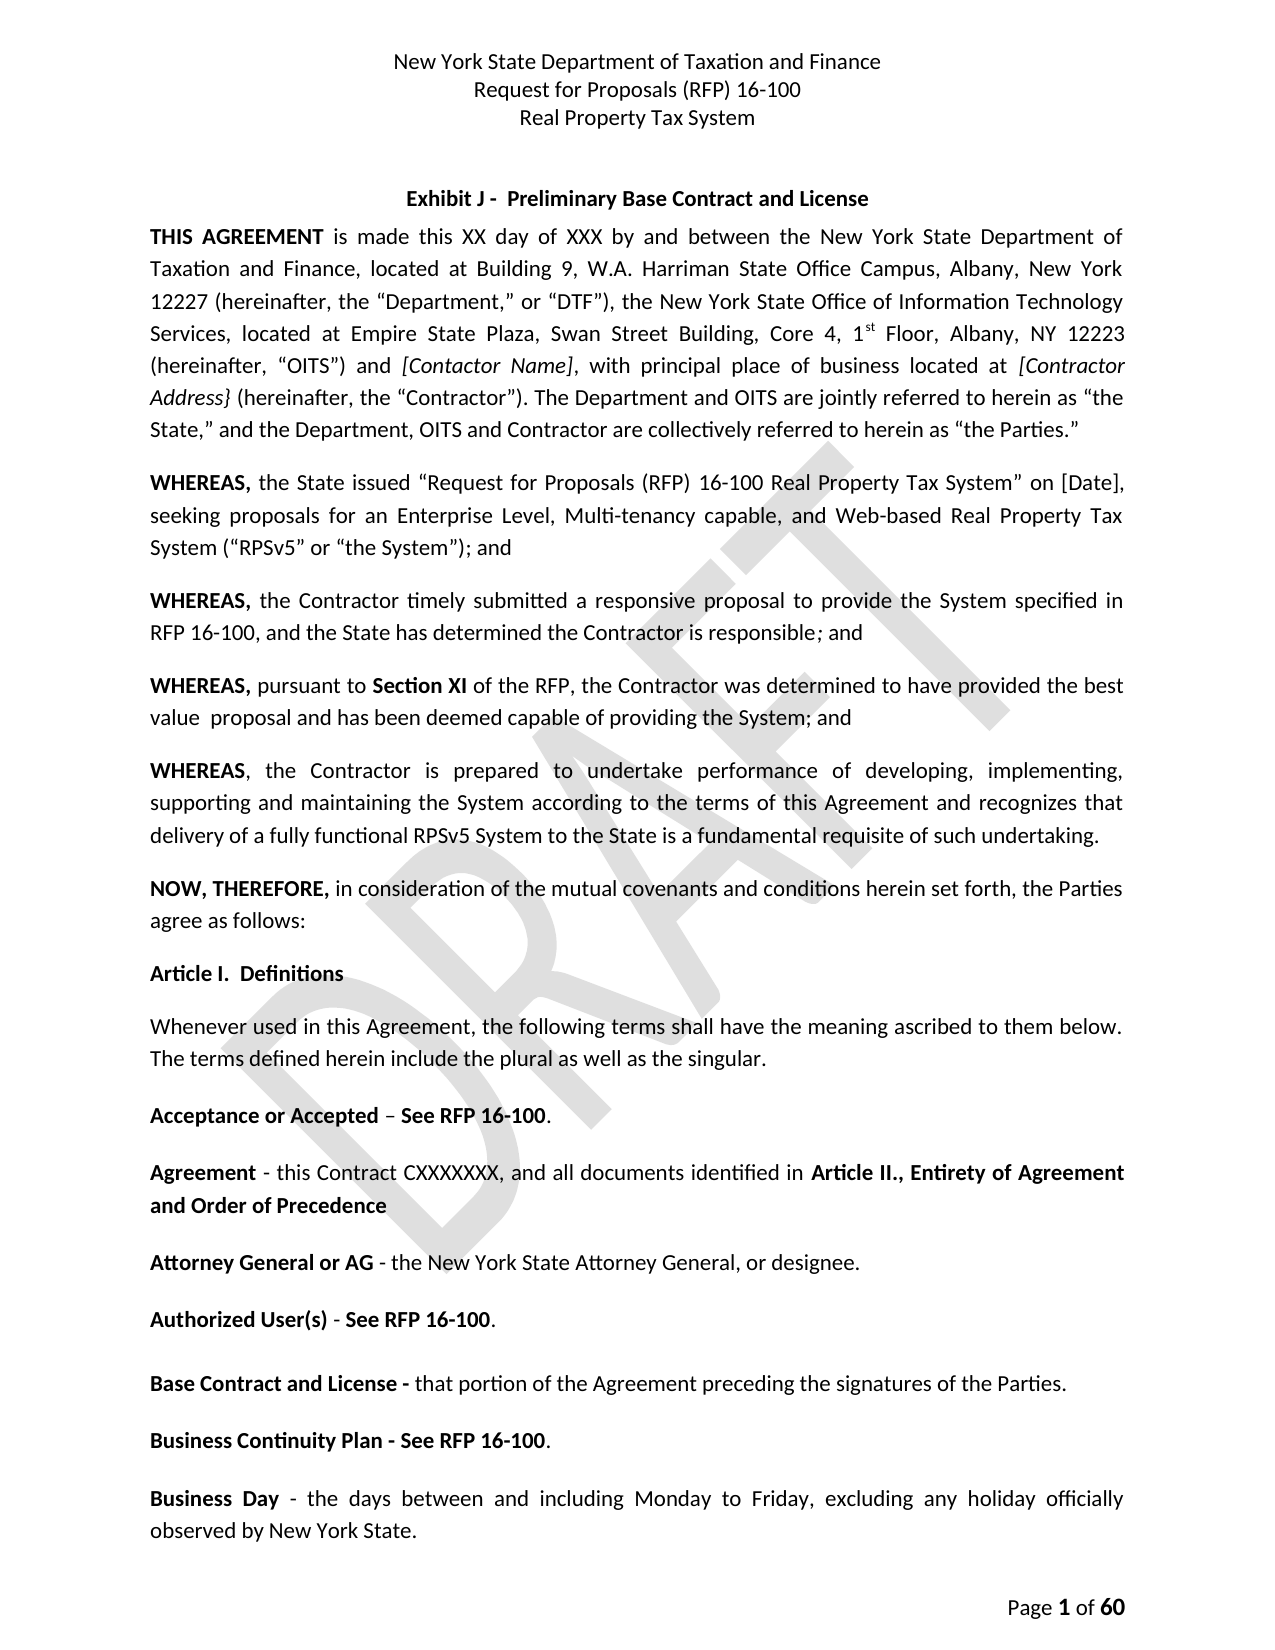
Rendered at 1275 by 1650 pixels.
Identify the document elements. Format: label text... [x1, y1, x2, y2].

text Attorney General or AG - the New York State Attorney General, or designee. [150, 1248, 1125, 1276]
text WHEREAS, the Contractor timely submitted a responsive proposal to provide the System specified in RFP 16-100, and the State has determined the Contractor is responsible; and [150, 586, 1125, 646]
text WHEREAS, the State issued “Request for Proposals (RFP) 16-100 Real Property Tax System” on [Date], seeking proposals for an Enterprise Level, Multi-tenancy capable, and Web-based Real Property Tax System (“RPSv5” or “the System”); and [150, 468, 1125, 561]
text Acceptance or Accepted – See RFP 16-100. [150, 1101, 1125, 1129]
text WHEREAS, pursuant to Section XI of the RFP, the Contractor was determined to have provided the best value proposal and has been deemed capable of providing the System; and [150, 671, 1125, 731]
text Article I. Definitions [150, 959, 1125, 987]
text THIS AGREEMENT is made this XX day of XXX by and between the New York State Department of Taxation and Finance, located at Building 9, W.A. Harriman State Office Campus, Albany, New York 12227 (hereinafter, the “Department,” or “DTF”), the New York State Office of Information Technology Services, located at Empire State Plaza, Swan Street Building, Core 4, 1st Floor, Albany, NY 12223 (hereinafter, “OITS”) and [Contactor Name], with principal place of business located at [Contractor Address} (hereinafter, the “Contractor”). The Department and OITS are jointly referred to herein as “the State,” and the Department, OITS and Contractor are collectively referred to herein as “the Parties.” [150, 222, 1125, 443]
text Whenever used in this Agreement, the following terms shall have the meaning ascribed to them below. The terms defined herein include the plural as well as the singular. [150, 1012, 1125, 1072]
text WHEREAS, the Contractor is prepared to undertake performance of developing, implementing, supporting and maintaining the System according to the terms of this Agreement and recognizes that delivery of a fully functional RPSv5 System to the State is a fundamental requisite of such undertaking. [150, 756, 1125, 849]
text Base Contract and License - that portion of the Agreement preceding the signatures of the Parties. [150, 1369, 1125, 1397]
text Authorized User(s) - See RFP 16-100. [150, 1305, 1125, 1333]
text Exhibit J - Preliminary Base Contract and License [150, 184, 1125, 212]
text Business Continuity Plan - See RFP 16-100. [150, 1427, 1125, 1455]
text NOW, THEREFORE, in consideration of the mutual covenants and conditions herein set forth, the Parties agree as follows: [150, 874, 1125, 934]
text Business Day - the days between and including Monday to Friday, excluding any holiday officially observed by New York State. [150, 1484, 1125, 1544]
text Agreement - this Contract CXXXXXXX, and all documents identified in Article II., Entirety of Agreement and Order of Precedence [150, 1158, 1125, 1219]
